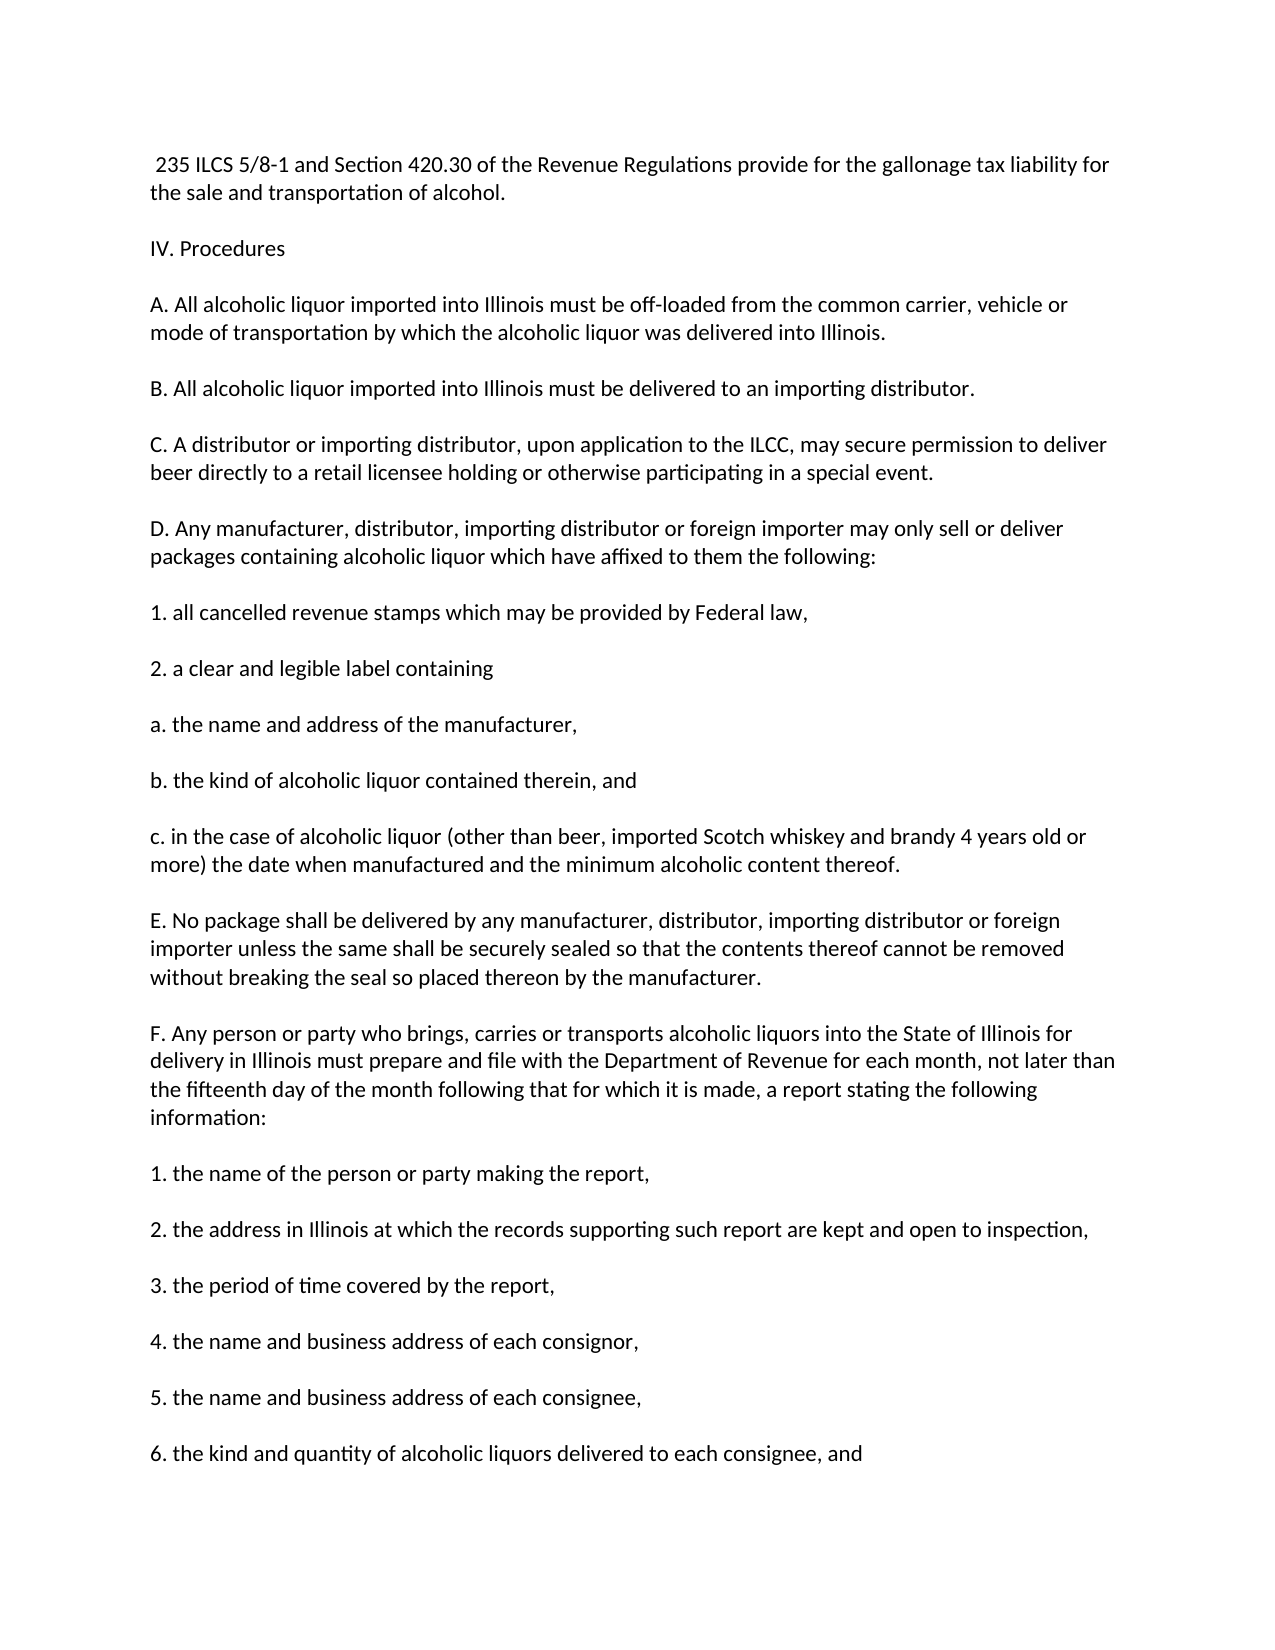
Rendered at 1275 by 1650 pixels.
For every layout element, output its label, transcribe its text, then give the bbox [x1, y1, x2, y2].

text IV. Procedures [150, 234, 1125, 262]
text B. All alcoholic liquor imported into Illinois must be delivered to an importing distributor. [150, 374, 1125, 402]
text b. the kind of alcoholic liquor contained therein, and [150, 766, 1125, 794]
text D. Any manufacturer, distributor, importing distributor or foreign importer may only sell or deliver packages containing alcoholic liquor which have affixed to them the following: [150, 514, 1125, 570]
text a. the name and address of the manufacturer, [150, 710, 1125, 738]
text 5. the name and business address of each consignee, [150, 1383, 1125, 1411]
text 1. the name of the person or party making the report, [150, 1159, 1125, 1187]
text 4. the name and business address of each consignor, [150, 1327, 1125, 1355]
text C. A distributor or importing distributor, upon application to the ILCC, may secure permission to deliver beer directly to a retail licensee holding or otherwise participating in a special event. [150, 430, 1125, 486]
text 235 ILCS 5/8-1 and Section 420.30 of the Revenue Regulations provide for the gallonage tax liability for the sale and transportation of alcohol. [150, 150, 1125, 206]
text 3. the period of time covered by the report, [150, 1271, 1125, 1299]
text 6. the kind and quantity of alcoholic liquors delivered to each consignee, and [150, 1439, 1125, 1467]
text c. in the case of alcoholic liquor (other than beer, imported Scotch whiskey and brandy 4 years old or more) the date when manufactured and the minimum alcoholic content thereof. [150, 822, 1125, 878]
text A. All alcoholic liquor imported into Illinois must be off-loaded from the common carrier, vehicle or mode of transportation by which the alcoholic liquor was delivered into Illinois. [150, 290, 1125, 346]
text E. No package shall be delivered by any manufacturer, distributor, importing distributor or foreign importer unless the same shall be securely sealed so that the contents thereof cannot be removed without breaking the seal so placed thereon by the manufacturer. [150, 907, 1125, 991]
text F. Any person or party who brings, carries or transports alcoholic liquors into the State of Illinois for delivery in Illinois must prepare and file with the Department of Revenue for each month, not later than the fifteenth day of the month following that for which it is made, a report stating the following information: [150, 1019, 1125, 1131]
text 2. a clear and legible label containing [150, 654, 1125, 682]
text 2. the address in Illinois at which the records supporting such report are kept and open to inspection, [150, 1215, 1125, 1243]
text 1. all cancelled revenue stamps which may be provided by Federal law, [150, 598, 1125, 626]
